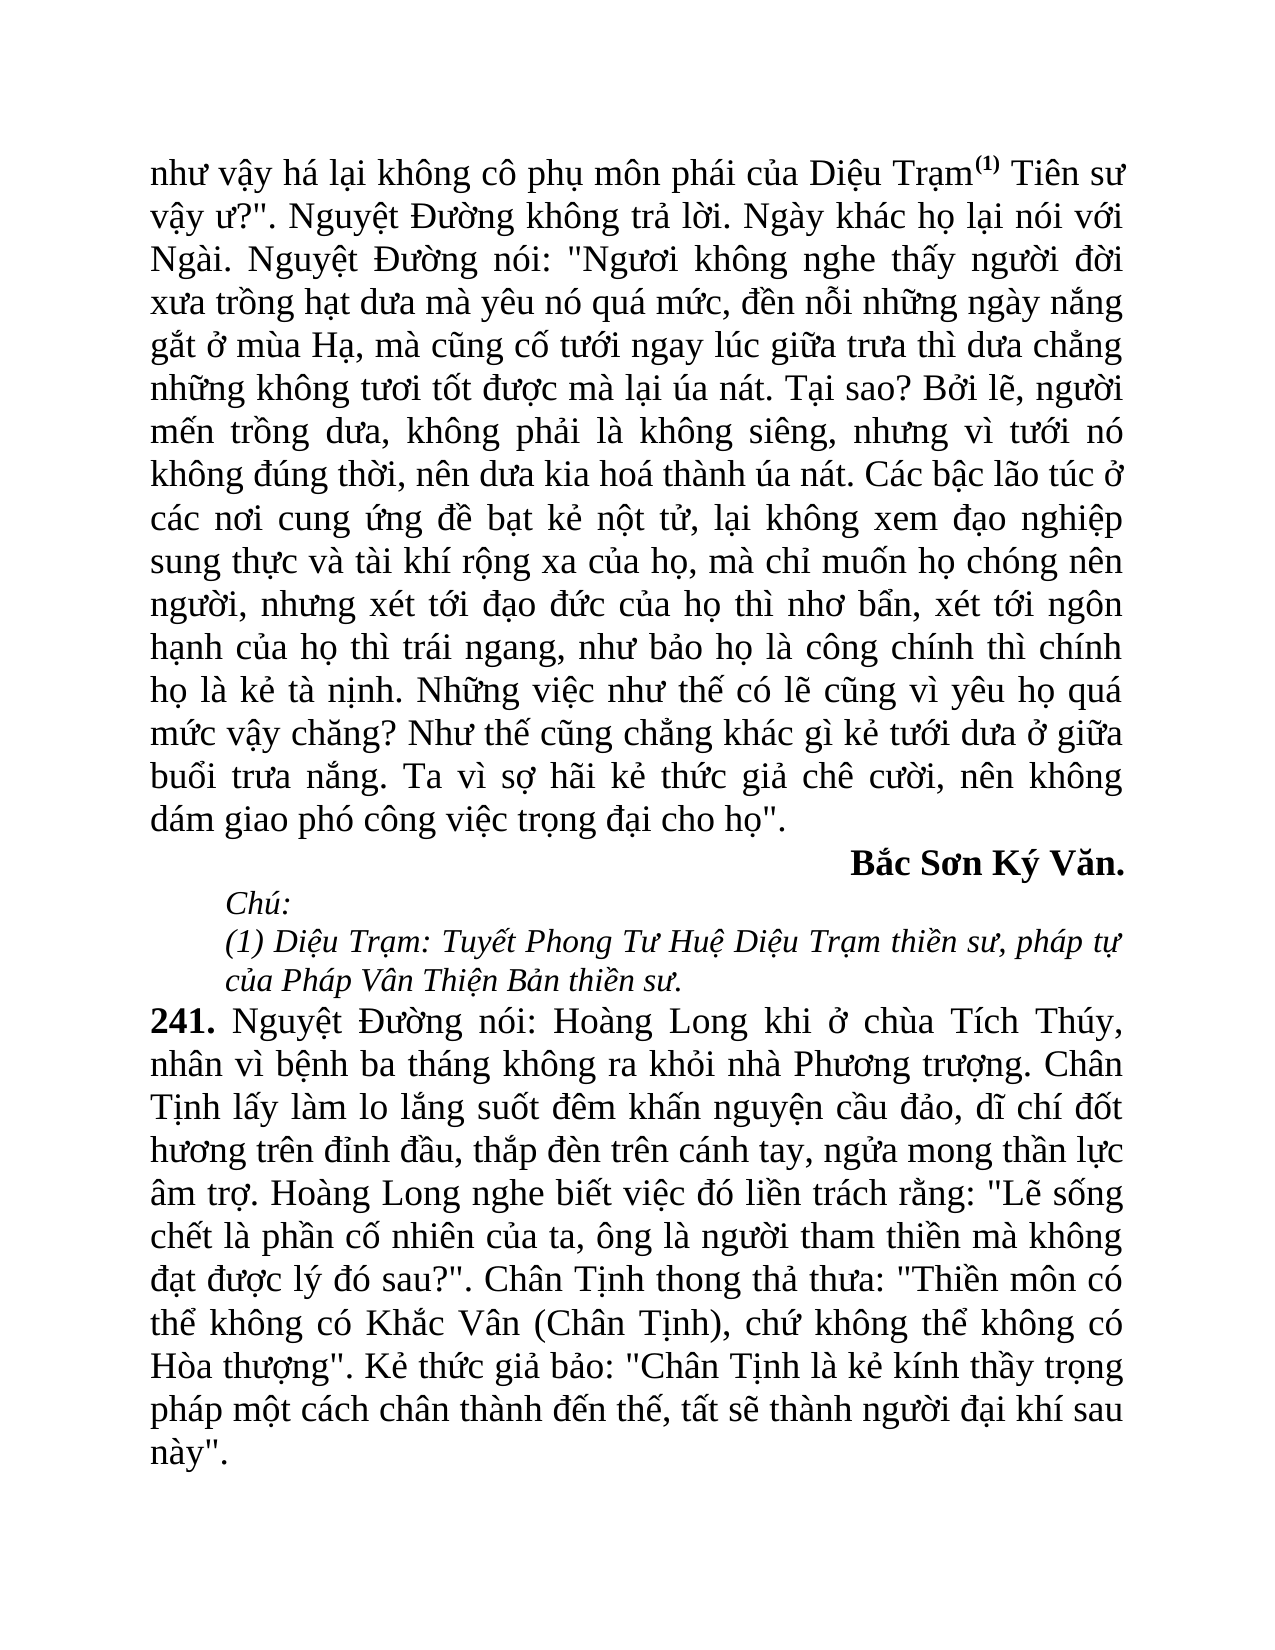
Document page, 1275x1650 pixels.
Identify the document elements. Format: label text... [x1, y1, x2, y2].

text 241. Nguyệt Ðường nói: Hoàng Long khi ở chùa Tích Thúy, nhân vì bệnh ba tháng không ra khỏi nhà Phương trượng. Chân Tịnh lấy làm lo lắng suốt đêm khấn nguyện cầu đảo, dĩ chí đốt hương trên đỉnh đầu, thắp đèn trên cánh tay, ngửa mong thần lực âm trợ. Hoàng Long nghe biết việc đó liền trách rằng: "Lẽ sống chết là phần cố nhiên của ta, ông là người tham thiền mà không đạt được lý đó sau?". Chân Tịnh thong thả thưa: "Thiền môn có thể không có Khắc Vân (Chân Tịnh), chứ không thể không có Hòa thượng". Kẻ thức giả bảo: "Chân Tịnh là kẻ kính thầy trọng pháp một cách chân thành đến thế, tất sẽ thành người đại khí sau này". [150, 998, 1125, 1472]
text (1) Diệu Trạm: Tuyết Phong Tư Huệ Diệu Trạm thiền sư, pháp tự của Pháp Vân Thiện Bản thiền sư. [225, 921, 1125, 998]
text Chú: [225, 883, 1125, 921]
text Bắc Sơn Ký Văn. [150, 840, 1125, 883]
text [150, 150, 1125, 840]
